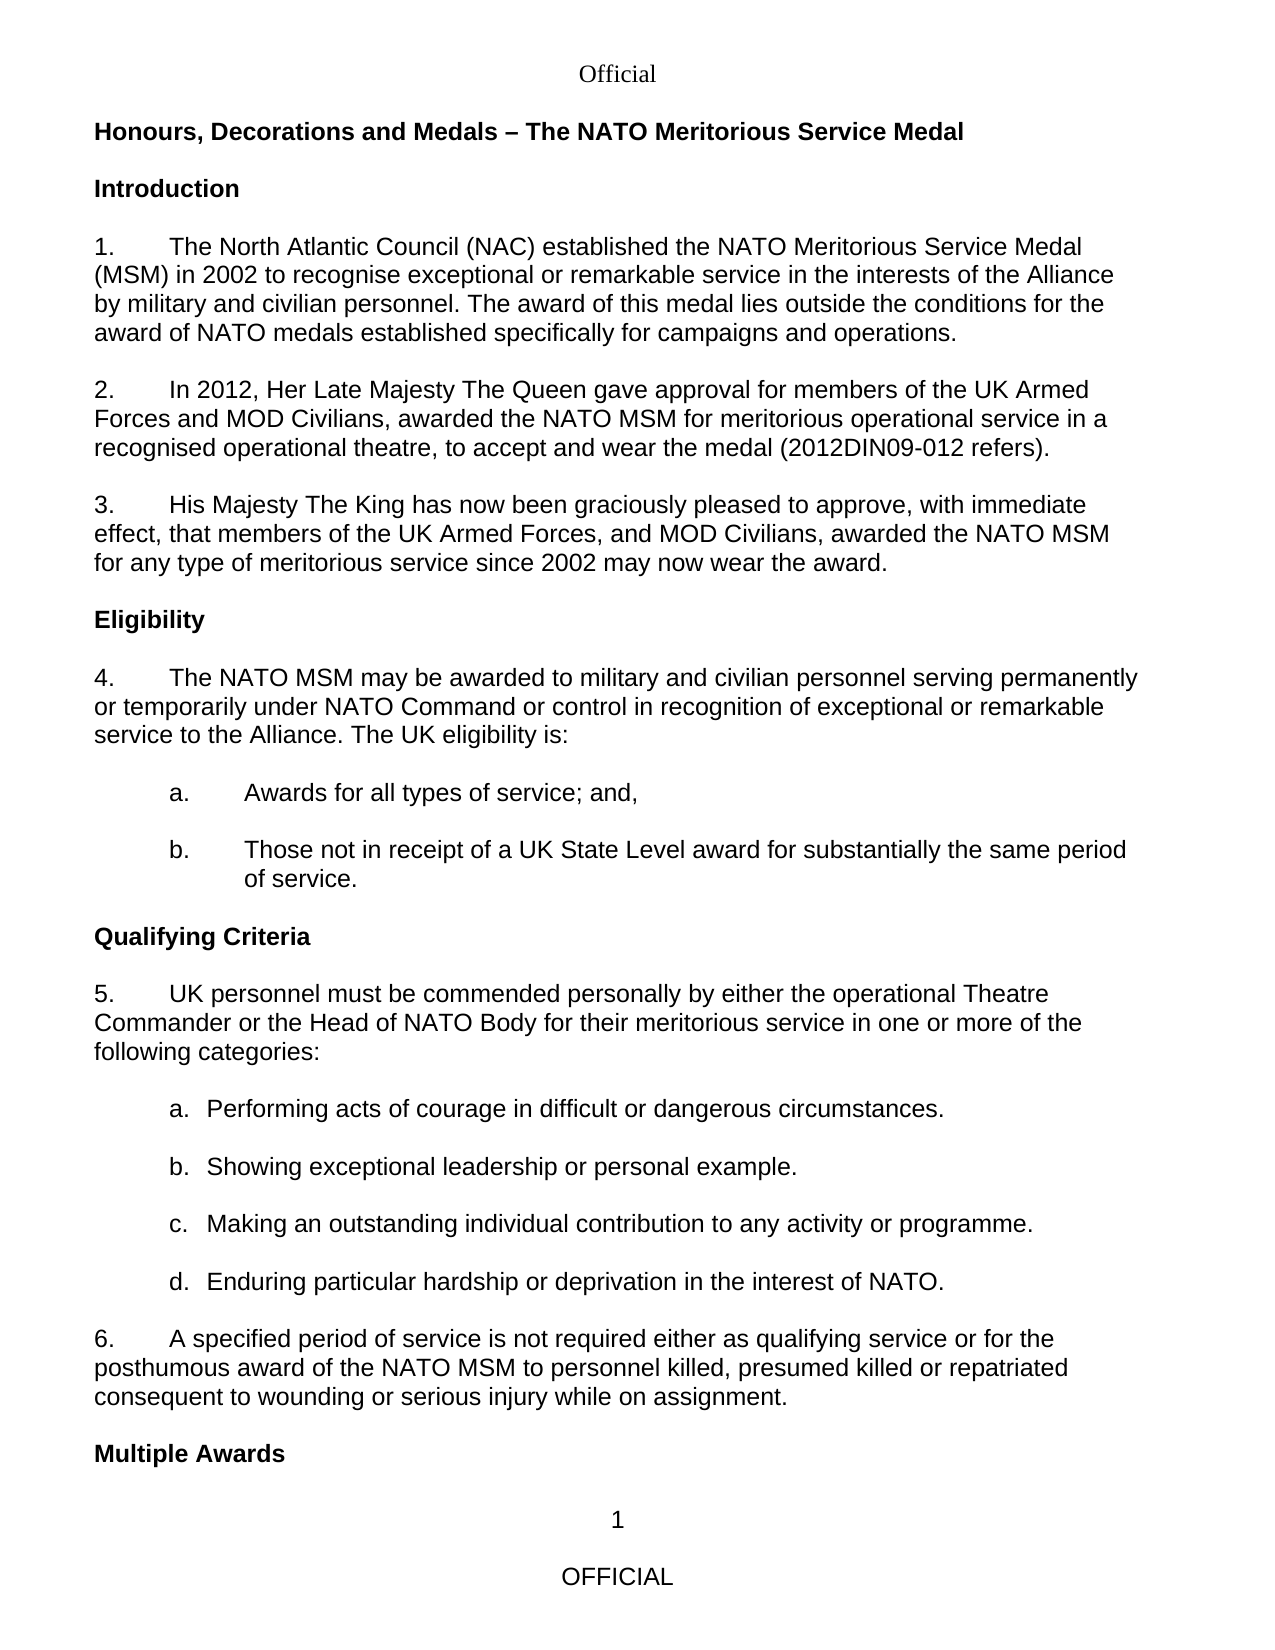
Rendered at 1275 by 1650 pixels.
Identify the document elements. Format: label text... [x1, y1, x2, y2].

list Awards for all types of service; and, [169, 778, 1141, 807]
text Introduction [94, 174, 1141, 203]
text Eligibility [94, 605, 1141, 634]
text Qualifying Criteria [94, 922, 1141, 950]
text Multiple Awards [94, 1439, 1141, 1468]
list Enduring particular hardship or deprivation in the interest of NATO. [169, 1267, 1141, 1295]
list Those not in receipt of a UK State Level award for substantially the same period of service. [169, 835, 1141, 893]
text Honours, Decorations and Medals – The NATO Meritorious Service Medal [94, 117, 1141, 145]
text 1. The North Atlantic Council (NAC) established the NATO Meritorious Service Medal (MSM) in 2002 to recognise exceptional or remarkable service in the interests of the Alliance by military and civilian personnel. The award of this medal lies outside the conditions for the award of NATO medals established specifically for campaigns and operations. [94, 232, 1141, 347]
list Performing acts of courage in difficult or dangerous circumstances. [169, 1094, 1141, 1123]
list Showing exceptional leadership or personal example. [169, 1152, 1141, 1180]
text 5. UK personnel must be commended personally by either the operational Theatre Commander or the Head of NATO Body for their meritorious service in one or more of the following categories: [94, 979, 1141, 1065]
text 6. A specified period of service is not required either as qualifying service or for the posthumous award of the NATO MSM to personnel killed, presumed killed or repatriated consequent to wounding or serious injury while on assignment. [94, 1324, 1141, 1410]
text 4. The NATO MSM may be awarded to military and civilian personnel serving permanently or temporarily under NATO Command or control in recognition of exceptional or remarkable service to the Alliance. The UK eligibility is: [94, 663, 1141, 749]
text 3. His Majesty The King has now been graciously pleased to approve, with immediate effect, that members of the UK Armed Forces, and MOD Civilians, awarded the NATO MSM for any type of meritorious service since 2002 may now wear the award. [94, 490, 1141, 577]
text 2. In 2012, Her Late Majesty The Queen gave approval for members of the UK Armed Forces and MOD Civilians, awarded the NATO MSM for meritorious operational service in a recognised operational theatre, to accept and wear the medal (2012DIN09-012 refers). [94, 375, 1141, 462]
list Making an outstanding individual contribution to any activity or programme. [169, 1209, 1141, 1238]
